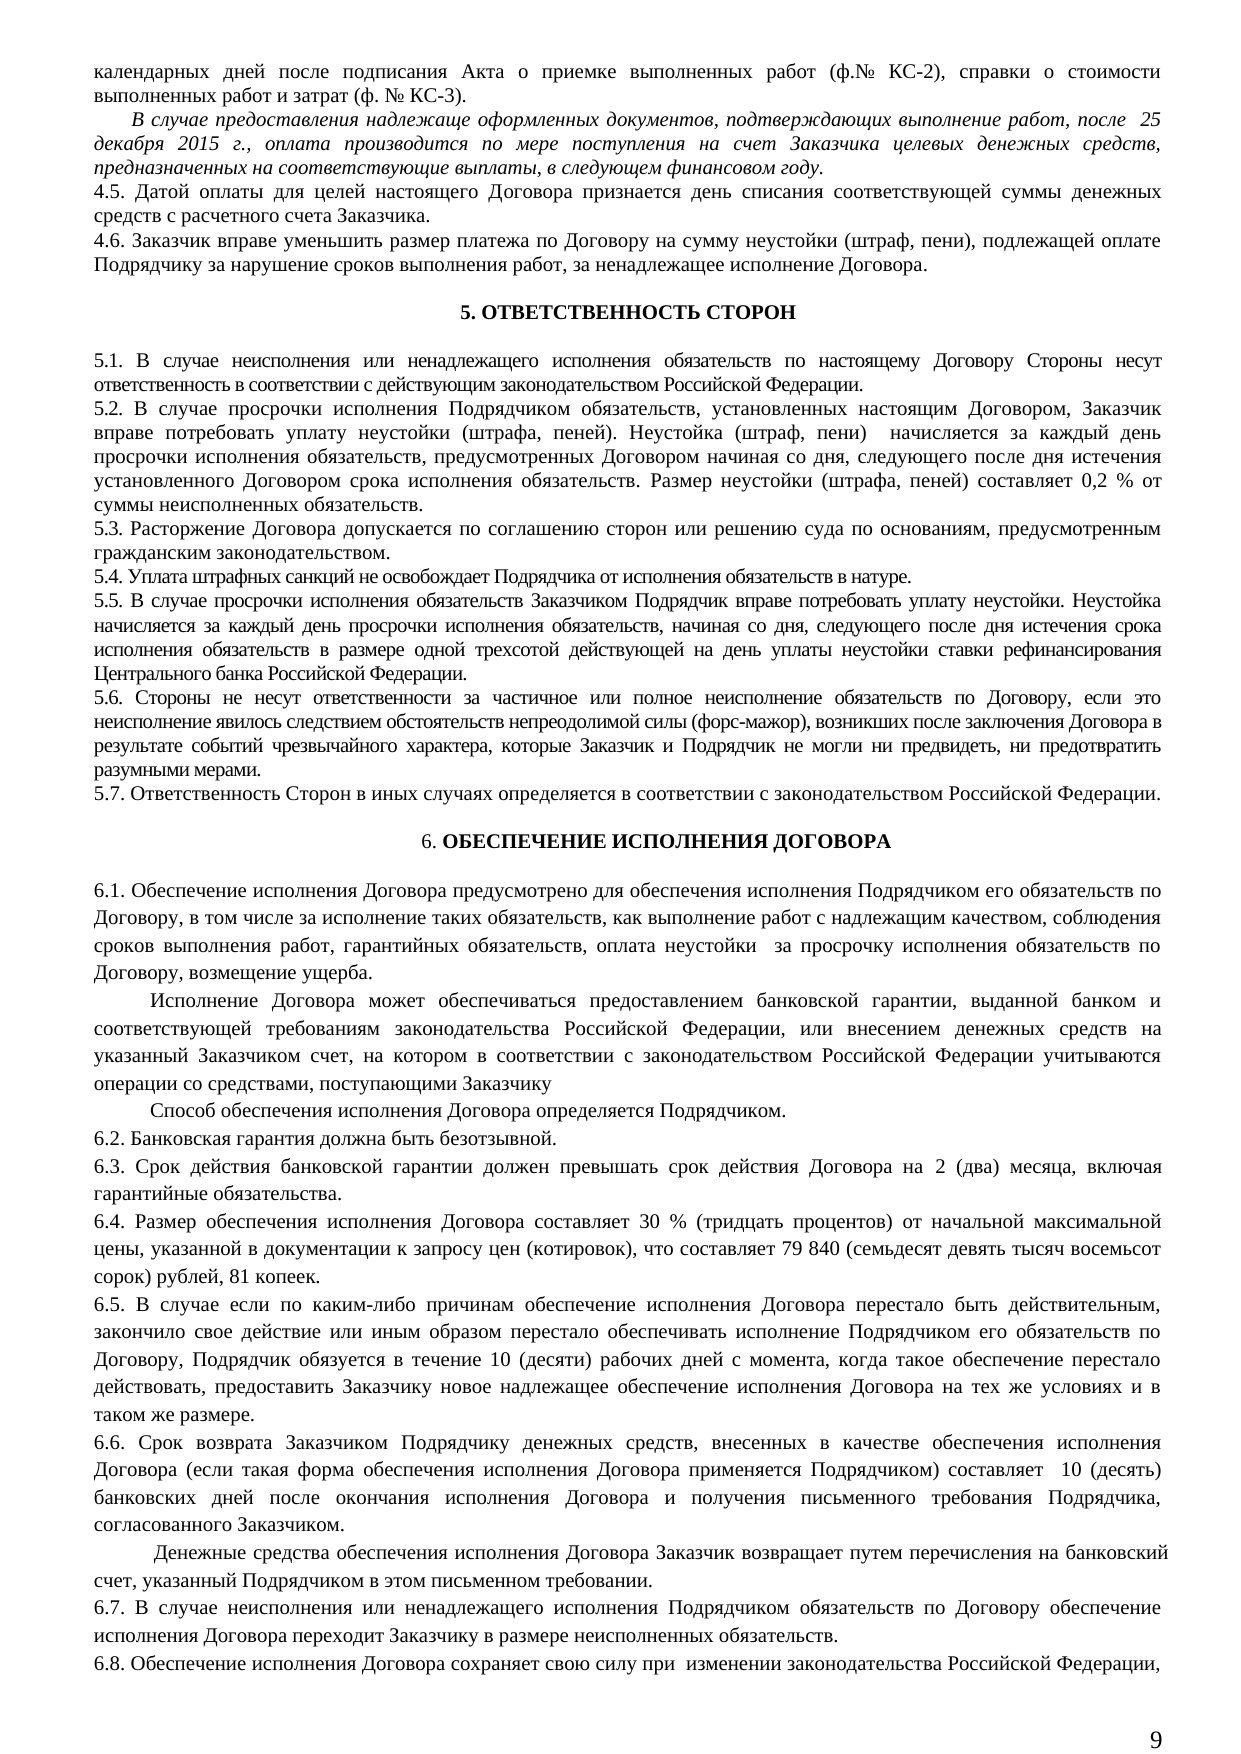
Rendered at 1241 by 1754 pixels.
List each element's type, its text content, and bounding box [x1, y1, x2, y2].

text 6.4. Размер обеспечения исполнения Договора составляет 30 % (тридцать процентов) от начальной максимальной цены, указанной в документации к запросу цен (котировок), что составляет 79 840 (семьдесят девять тысяч восемьсот сорок) рублей, 81 копеек. [94, 1209, 1162, 1288]
text 5.1. В случае неисполнения или ненадлежащего исполнения обязательств по настоящему Договору Стороны несут ответственность в соответствии с действующим законодательством Российской Федерации. [94, 348, 1162, 396]
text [94, 1650, 1162, 1674]
text 6. ОБЕСПЕЧЕНИЕ ИСПОЛНЕНИЯ ДОГОВОРА [94, 829, 1162, 853]
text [94, 59, 1162, 107]
text 6.7. В случае неисполнения или ненадлежащего исполнения Подрядчиком обязательств по Договору обеспечение исполнения Договора переходит Заказчику в размере неисполненных обязательств. [94, 1595, 1162, 1647]
text 6.1. Обеспечение исполнения Договора предусмотрено для обеспечения исполнения Подрядчиком его обязательств по Договору, в том числе за исполнение таких обязательств, как выполнение работ с надлежащим качеством, соблюдения сроков выполнения работ, гарантийных обязательств, оплата неустойки за просрочку исполнения обязательств по Договору, возмещение ущерба. [94, 877, 1162, 984]
text 5.5. В случае просрочки исполнения обязательств Заказчиком Подрядчик вправе потребовать уплату неустойки. Неустойка начисляется за каждый день просрочки исполнения обязательств, начиная со дня, следующего после дня истечения срока исполнения обязательств в размере одной трехсотой действующей на день уплаты неустойки ставки рефинансирования Центрального банка Российской Федерации. [94, 588, 1162, 685]
text 6.5. В случае если по каким-либо причинам обеспечение исполнения Договора перестало быть действительным, закончило свое действие или иным образом перестало обеспечивать исполнение Подрядчиком его обязательств по Договору, Подрядчик обязуется в течение 10 (десяти) рабочих дней с момента, когда такое обеспечение перестало действовать, предоставить Заказчику новое надлежащее обеспечение исполнения Договора на тех же условиях и в таком же размере. [94, 1292, 1162, 1426]
text 6.6. Срок возврата Заказчиком Подрядчику денежных средств, внесенных в качестве обеспечения исполнения Договора (если такая форма обеспечения исполнения Договора применяется Подрядчиком) составляет 10 (десять) банковских дней после окончания исполнения Договора и получения письменного требования Подрядчика, согласованного Заказчиком. [94, 1429, 1162, 1536]
text 5.2. В случае просрочки исполнения Подрядчиком обязательств, установленных настоящим Договором, Заказчик вправе потребовать уплату неустойки (штрафа, пеней). Неустойка (штраф, пени) начисляется за каждый день просрочки исполнения обязательств, предусмотренных Договором начиная со дня, следующего после дня истечения установленного Договором срока исполнения обязательств. Размер неустойки (штрафа, пеней) составляет 0,2 % от суммы неисполненных обязательств. [94, 396, 1162, 516]
text Денежные средства обеспечения исполнения Договора Заказчик возвращает путем перечисления на банковский счет, указанный Подрядчиком в этом письменном требовании. [94, 1540, 1171, 1592]
text 5.4. Уплата штрафных санкций не освобождает Подрядчика от исполнения обязательств в натуре. [94, 564, 1162, 588]
text 4.5. Датой оплаты для целей настоящего Договора признается день списания соответствующей суммы денежных средств с расчетного счета Заказчика. [94, 179, 1162, 227]
text Способ обеспечения исполнения Договора определяется Подрядчиком. [94, 1098, 1162, 1122]
text Исполнение Договора может обеспечиваться предоставлением банковской гарантии, выданной банком и соответствующей требованиям законодательства Российской Федерации, или внесением денежных средств на указанный Заказчиком счет, на котором в соответствии с законодательством Российской Федерации учитываются операции со средствами, поступающими Заказчику [94, 988, 1162, 1095]
text 5.7. Ответственность Сторон в иных случаях определяется в соответствии с законодательством Российской Федерации. [94, 781, 1162, 805]
text 6.2. Банковская гарантия должна быть безотзывной. [94, 1126, 1162, 1150]
text 4.6. Заказчик вправе уменьшить размер платежа по Договору на сумму неустойки (штраф, пени), подлежащей оплате Подрядчику за нарушение сроков выполнения работ, за ненадлежащее исполнение Договора. [94, 227, 1162, 276]
text 5.3. Расторжение Договора допускается по соглашению сторон или решению суда по основаниям, предусмотренным гражданским законодательством. [94, 516, 1162, 564]
text 5.6. Стороны не несут ответственности за частичное или полное неисполнение обязательств по Договору, если это неисполнение явилось следствием обстоятельств непреодолимой силы (форс-мажор), возникших после заключения Договора в результате событий чрезвычайного характера, которые Заказчик и Подрядчик не могли ни предвидеть, ни предотвратить разумными мерами. [94, 685, 1162, 781]
text В случае предоставления надлежаще оформленных документов, подтверждающих выполнение работ, после 25 декабря 2015 г., оплата производится по мере поступления на счет Заказчика целевых денежных средств, предназначенных на соответствующие выплаты, в следующем финансовом году. [94, 107, 1162, 179]
text 5. ОТВЕТСТВЕННОСТЬ СТОРОН [94, 300, 1162, 324]
text 6.3. Срок действия банковской гарантии должен превышать срок действия Договора на 2 (два) месяца, включая гарантийные обязательства. [94, 1153, 1162, 1205]
